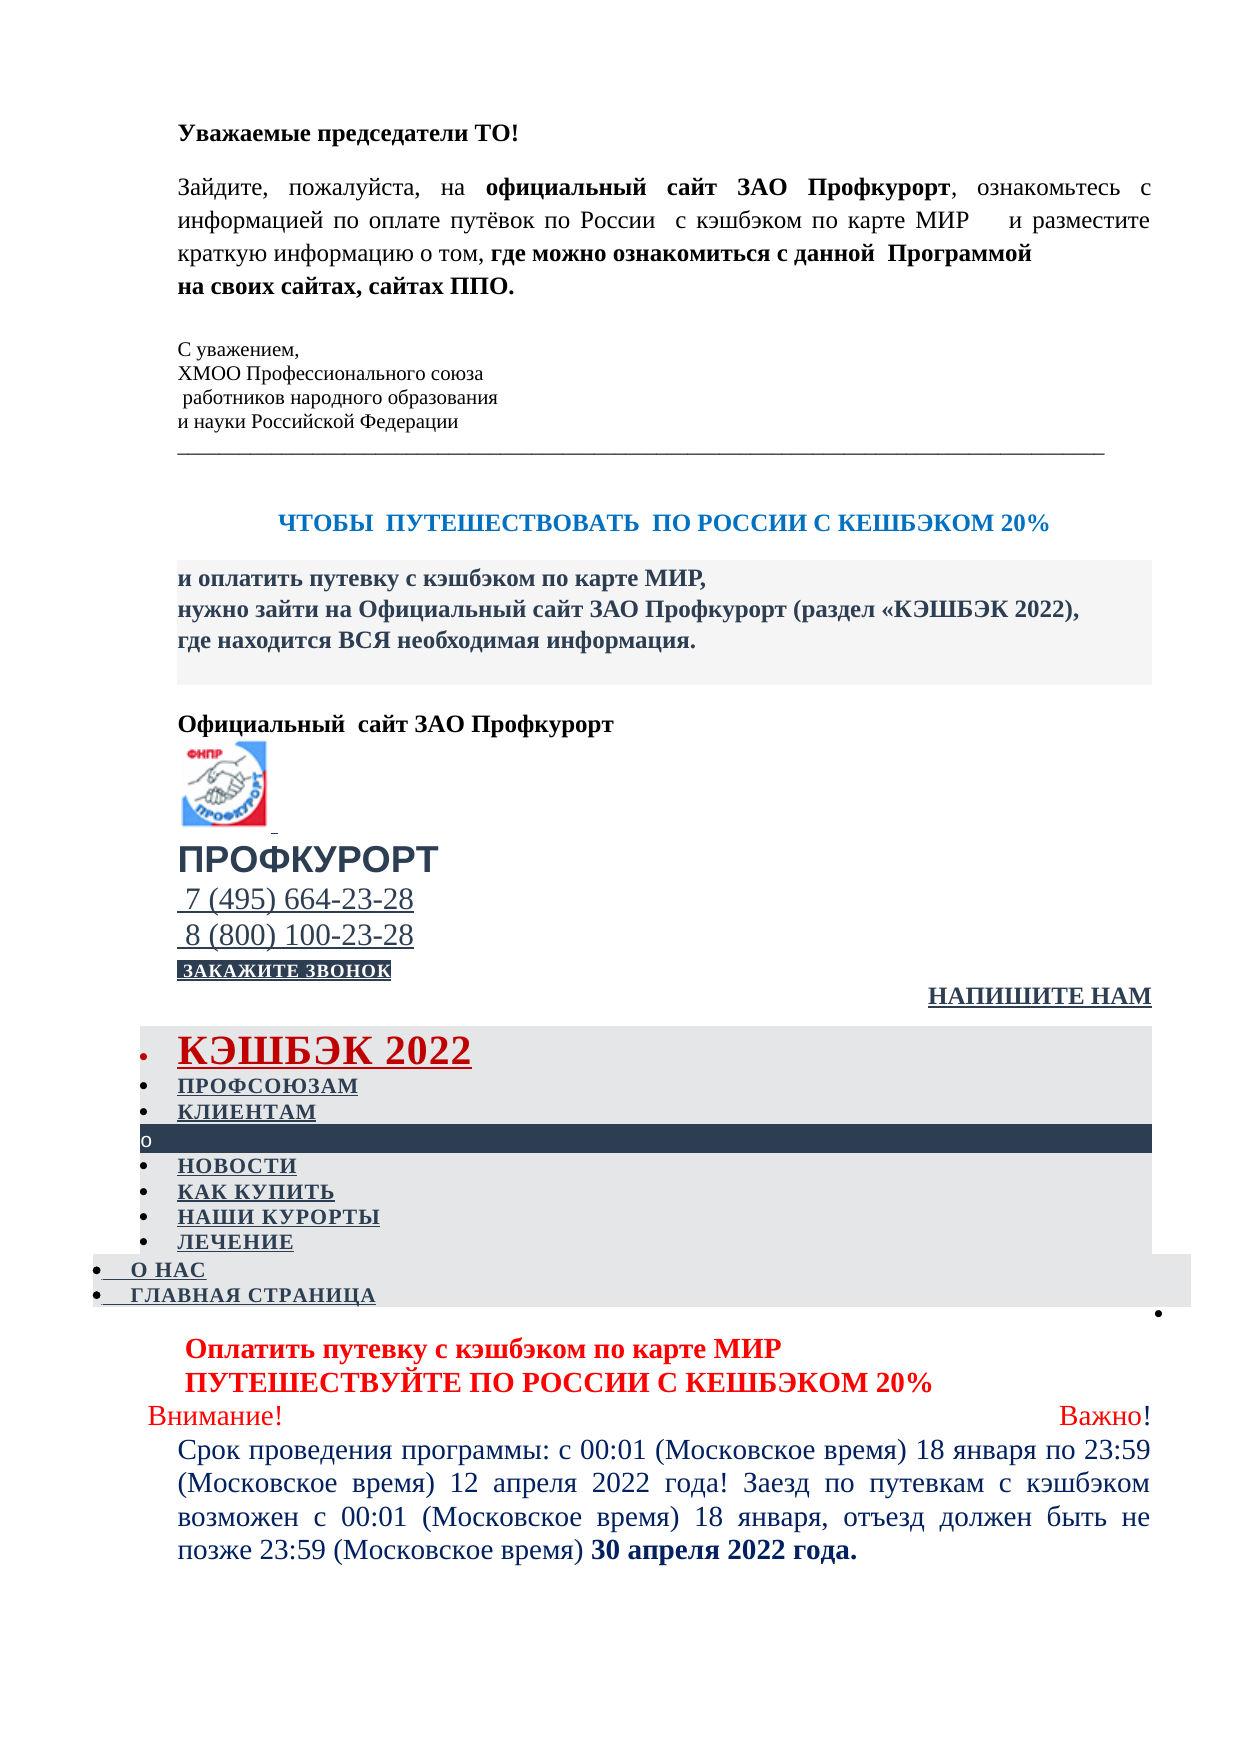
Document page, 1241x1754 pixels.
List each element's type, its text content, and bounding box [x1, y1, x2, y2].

picture [177, 737, 272, 832]
list О НАС [93, 1254, 1191, 1283]
text Зайдите, пожалуйста, на официальный сайт ЗАО Профкурорт, ознакомьтесь с информацией по оплате путёвок по России с кэшбэком по карте МИР и разместите краткую информацию о том, где можно ознакомиться с данной Программой [177, 172, 1152, 267]
text 7 (495) 664-23-28 [177, 880, 1152, 916]
text Уважаемые председатели ТО! [177, 118, 1152, 147]
text ПУТЕШЕСТВУЙТЕ ПО РОССИИ С КЕШБЭКОМ 20% [177, 1365, 1152, 1398]
list КЛИЕНТАМ [140, 1099, 1152, 1124]
subtitle нужно зайти на Официальный сайт ЗАО Профкурорт (раздел «КЭШБЭК 2022), [177, 591, 1152, 623]
list НАШИ КУРОРТЫ [140, 1204, 1152, 1229]
list ПРОФСОЮЗАМ [140, 1073, 1152, 1099]
text ХМОО Профессионального союза [177, 361, 1152, 385]
list КЭШБЭК 2022 [140, 1026, 1152, 1073]
subtitle Чтобы ПУТЕШЕСТВОВАТЬ ПО РОССИИ С КЕШБЭКОМ 20% [177, 506, 1152, 537]
subtitle где находится ВСЯ необходимая информация. [177, 623, 1152, 654]
text _________________________________________________________________________________________ [177, 433, 1152, 457]
text работников народного образования [177, 385, 1152, 409]
text ПРОФКУРОРТ [177, 837, 1152, 880]
text на своих сайтах, сайтах ППО. [177, 271, 1152, 300]
text Оплатить путевку с кэшбэком по карте МИР [177, 1331, 1152, 1365]
text НАПИШИТЕ НАМ [177, 981, 1152, 1010]
text Внимание! Важно! Срок проведения программы: с 00:01 (Московское время) 18 января по 23:59 (Московское время) 12 апреля 2022 года! Заезд по путевкам с кэшбэком возможен с 00:01 (Московское время) 18 января, отъезд должен быть не позже 23:59 (Московское время) 30 апреля 2022 года. [147, 1398, 1152, 1566]
list НОВОСТИ [140, 1153, 1152, 1179]
text 8 (800) 100-23-28 [177, 916, 1152, 952]
subtitle и оплатить путевку с кэшбэком по карте МИР, [177, 560, 1152, 591]
text и науки Российской Федерации [177, 409, 1152, 433]
list КАК КУПИТЬ [140, 1179, 1152, 1204]
list ЛЕЧЕНИЕ [140, 1229, 1152, 1254]
text Официальный сайт ЗАО Профкурорт [177, 709, 1152, 737]
text ЗАКАЖИТЕ ЗВОНОК [177, 959, 1152, 981]
list ГЛАВНАЯ СТРАНИЦА [93, 1283, 1191, 1307]
text С уважением, [177, 337, 1152, 361]
